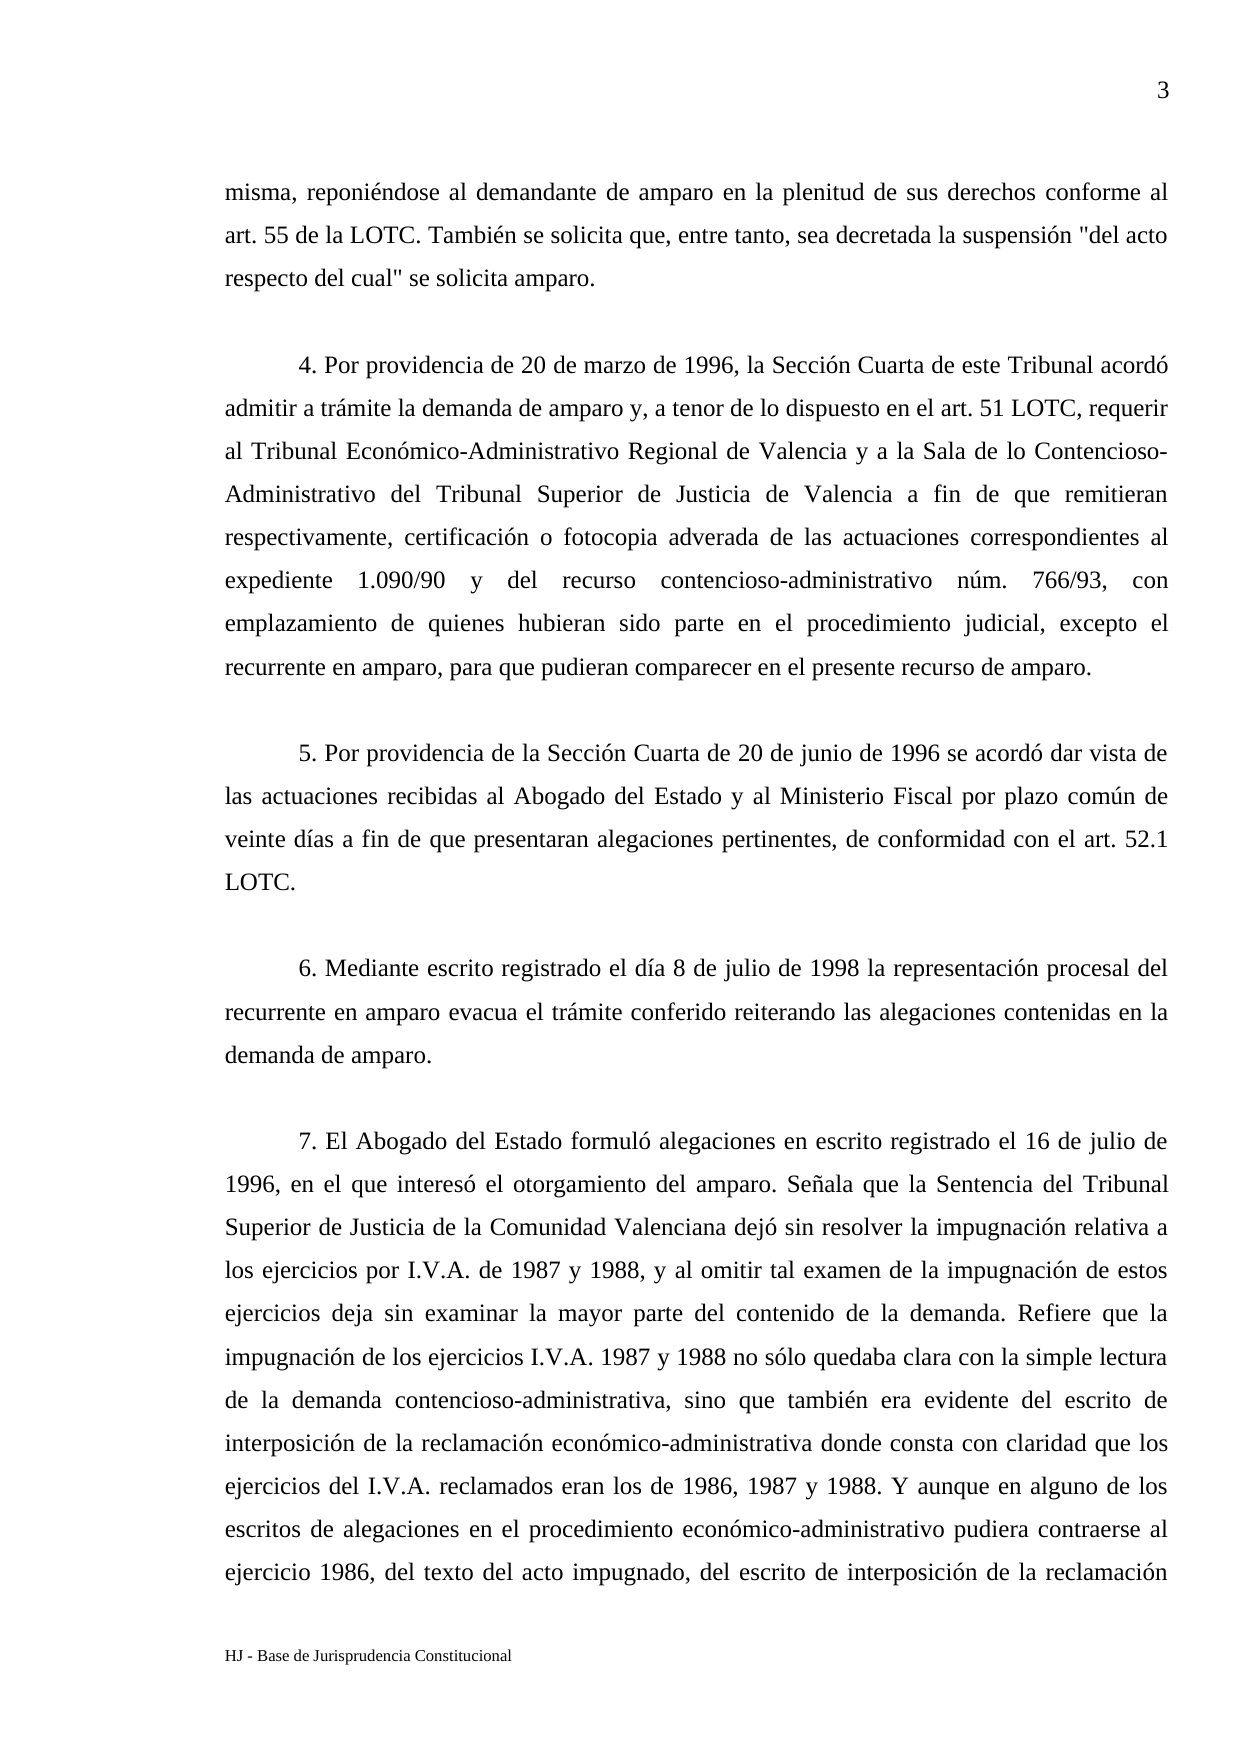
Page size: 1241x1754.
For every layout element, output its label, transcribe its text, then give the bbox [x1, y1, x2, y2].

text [224, 1126, 1169, 1586]
text 6. Mediante escrito registrado el día 8 de julio de 1998 la representación procesal del recurrente en amparo evacua el trámite conferido reiterando las alegaciones contenidas en la demanda de amparo. [224, 953, 1169, 1068]
text 5. Por providencia de la Sección Cuarta de 20 de junio de 1996 se acordó dar vista de las actuaciones recibidas al Abogado del Estado y al Ministerio Fiscal por plazo común de veinte días a fin de que presentaran alegaciones pertinentes, de conformidad con el art. 52.1 LOTC. [224, 738, 1169, 896]
text 4. Por providencia de 20 de marzo de 1996, la Sección Cuarta de este Tribunal acordó admitir a trámite la demanda de amparo y, a tenor de lo dispuesto en el art. 51 LOTC, requerir al Tribunal Económico-Administrativo Regional de Valencia y a la Sala de lo Contencioso-Administrativo del Tribunal Superior de Justicia de Valencia a fin de que remitieran respectivamente, certificación o fotocopia adverada de las actuaciones correspondientes al expediente 1.090/90 y del recurso contencioso-administrativo núm. 766/93, con emplazamiento de quienes hubieran sido parte en el procedimiento judicial, excepto el recurrente en amparo, para que pudieran comparecer en el presente recurso de amparo. [224, 350, 1169, 680]
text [224, 177, 1169, 292]
